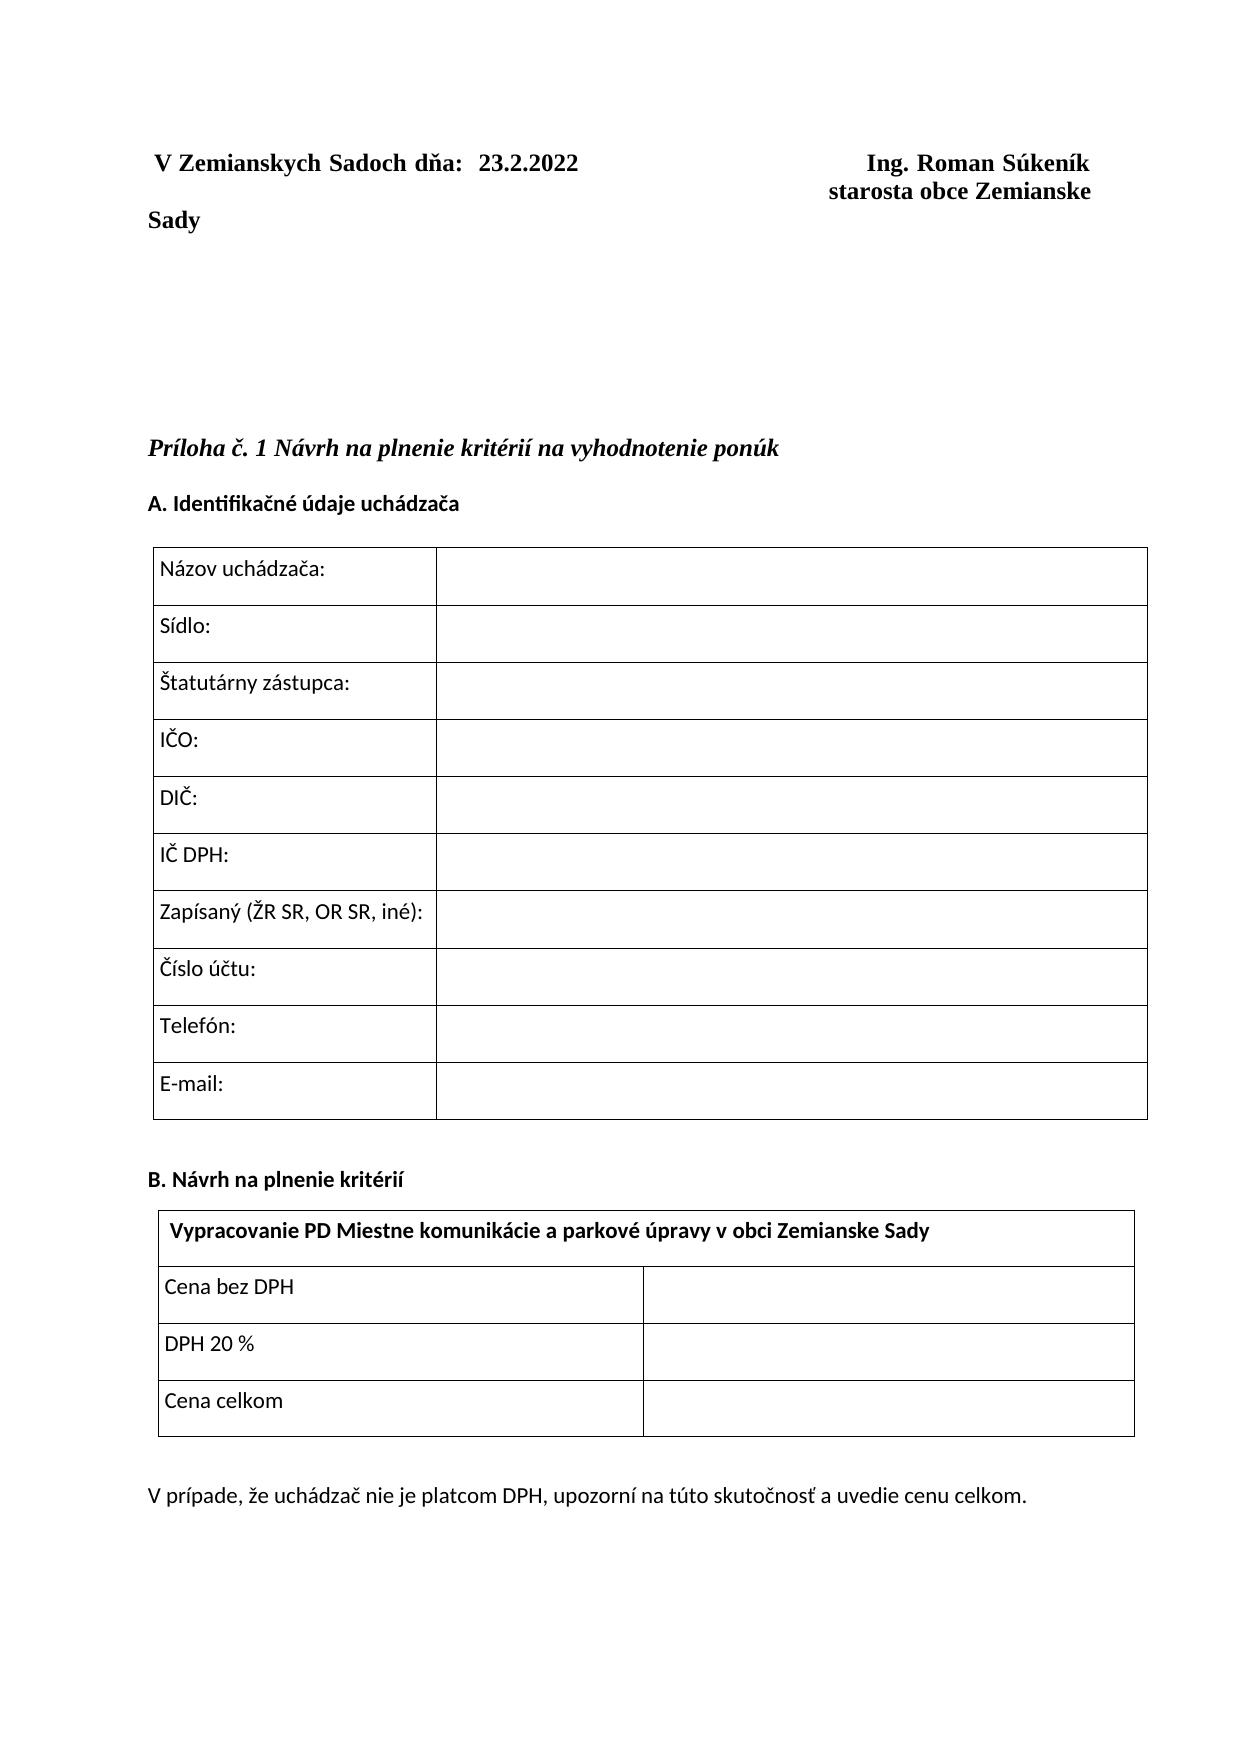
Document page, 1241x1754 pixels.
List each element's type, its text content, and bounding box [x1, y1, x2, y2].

table_cell E-mail: [154, 1063, 436, 1119]
table_cell Cena celkom [159, 1381, 643, 1436]
table_cell [437, 891, 1147, 948]
table_cell IČO: [154, 720, 436, 776]
table_cell [437, 1006, 1147, 1062]
text Príloha č. 1 Návrh na plnenie kritérií na vyhodnotenie ponúk [148, 433, 1093, 462]
table_cell [437, 1063, 1147, 1119]
text V Zemianskych Sadoch dňa: 23.2.2022 Ing. Roman Súkeník starosta obce Zemianske Sady [148, 148, 1093, 234]
table_header Vypracovanie PD Miestne komunikácie a parkové úpravy v obci Zemianske Sady [159, 1211, 1134, 1266]
text B. Návrh na plnenie kritérií [148, 1165, 1093, 1193]
text A. Identifikačné údaje uchádzača [148, 489, 1093, 517]
table_cell [644, 1267, 1134, 1323]
table_cell [437, 606, 1147, 662]
text V prípade, že uchádzač nie je platcom DPH, upozorní na túto skutočnosť a uvedie cenu celkom. [148, 1481, 1093, 1509]
table_cell [437, 834, 1147, 890]
table_cell Štatutárny zástupca: [154, 663, 436, 719]
table_header Názov uchádzača: [154, 548, 436, 604]
table_cell Cena bez DPH [159, 1267, 643, 1323]
table_cell [437, 949, 1147, 1005]
table_cell [437, 720, 1147, 776]
table_cell [644, 1381, 1134, 1436]
table_header [437, 548, 1147, 604]
table_cell Zapísaný (ŽR SR, OR SR, iné): [154, 891, 436, 948]
table_cell [437, 777, 1147, 833]
table_cell Číslo účtu: [154, 949, 436, 1005]
table_cell Telefón: [154, 1006, 436, 1062]
table_cell IČ DPH: [154, 834, 436, 890]
table_cell [437, 663, 1147, 719]
table_cell DPH 20 % [159, 1324, 643, 1379]
table_cell [644, 1324, 1134, 1379]
table_cell DIČ: [154, 777, 436, 833]
table_cell Sídlo: [154, 606, 436, 662]
